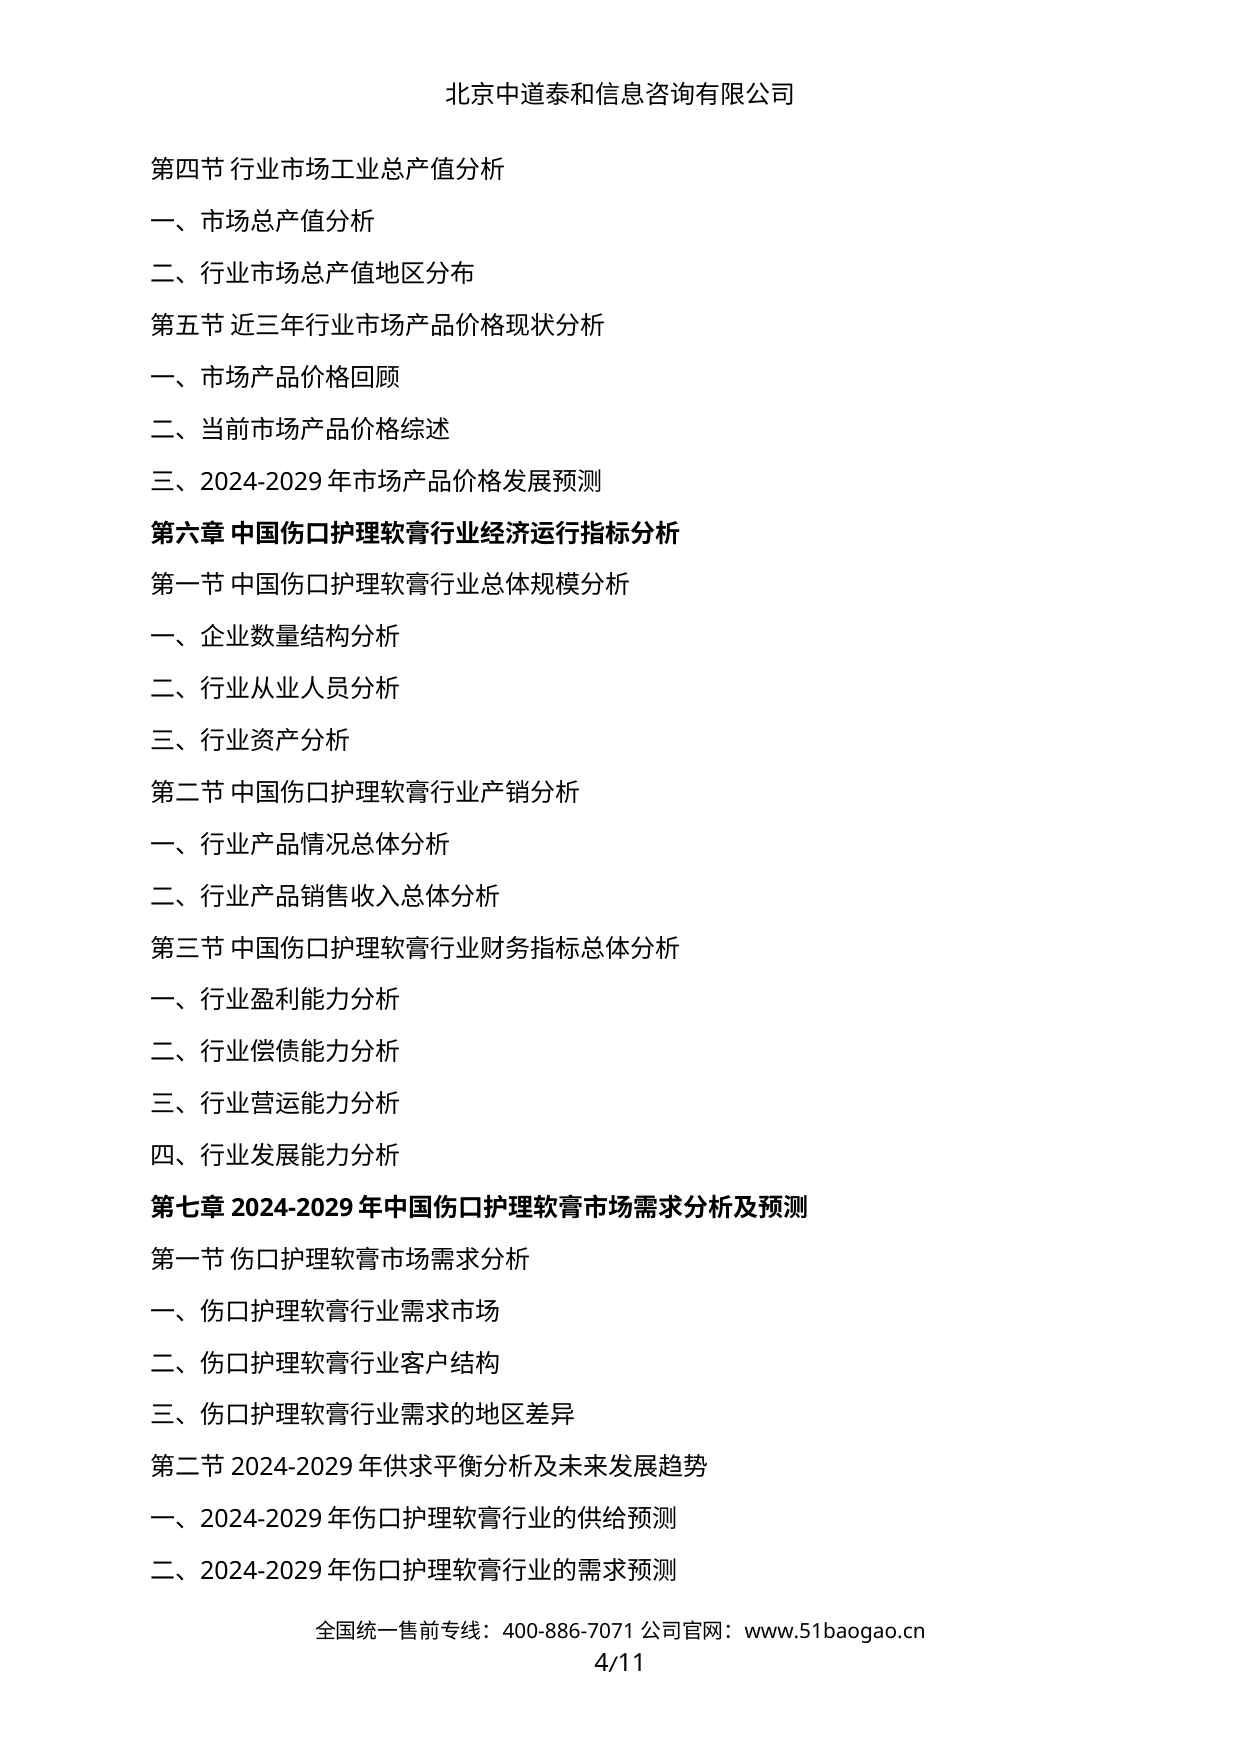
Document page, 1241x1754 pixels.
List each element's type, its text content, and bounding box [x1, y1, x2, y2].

text 一、企业数量结构分析 [150, 617, 1090, 653]
text 二、伤口护理软膏行业客户结构 [150, 1343, 1090, 1379]
text 第二节 2024-2029年供求平衡分析及未来发展趋势 [150, 1447, 1090, 1483]
text 二、行业产品销售收入总体分析 [150, 876, 1090, 912]
text 第六章 中国伤口护理软膏行业经济运行指标分析 [150, 513, 1090, 549]
text 第一节 中国伤口护理软膏行业总体规模分析 [150, 565, 1090, 601]
text 四、行业发展能力分析 [150, 1136, 1090, 1172]
text 一、行业产品情况总体分析 [150, 824, 1090, 861]
text 第三节 中国伤口护理软膏行业财务指标总体分析 [150, 928, 1090, 964]
text 第七章 2024-2029年中国伤口护理软膏市场需求分析及预测 [150, 1187, 1090, 1224]
text 第二节 中国伤口护理软膏行业产销分析 [150, 772, 1090, 809]
text 第四节 行业市场工业总产值分析 [150, 150, 1090, 186]
text 一、行业盈利能力分析 [150, 980, 1090, 1016]
text 二、行业市场总产值地区分布 [150, 254, 1090, 290]
text 二、行业偿债能力分析 [150, 1032, 1090, 1068]
text 三、2024-2029年市场产品价格发展预测 [150, 461, 1090, 497]
text 二、行业从业人员分析 [150, 669, 1090, 705]
text 二、2024-2029年伤口护理软膏行业的需求预测 [150, 1551, 1090, 1587]
text 二、当前市场产品价格综述 [150, 409, 1090, 446]
text 三、行业营运能力分析 [150, 1084, 1090, 1120]
text 一、市场总产值分析 [150, 202, 1090, 238]
text 三、伤口护理软膏行业需求的地区差异 [150, 1395, 1090, 1431]
text 一、市场产品价格回顾 [150, 357, 1090, 394]
text 第一节 伤口护理软膏市场需求分析 [150, 1239, 1090, 1276]
text 三、行业资产分析 [150, 721, 1090, 757]
text 一、伤口护理软膏行业需求市场 [150, 1291, 1090, 1327]
text 第五节 近三年行业市场产品价格现状分析 [150, 306, 1090, 342]
text 一、2024-2029年伤口护理软膏行业的供给预测 [150, 1499, 1090, 1535]
